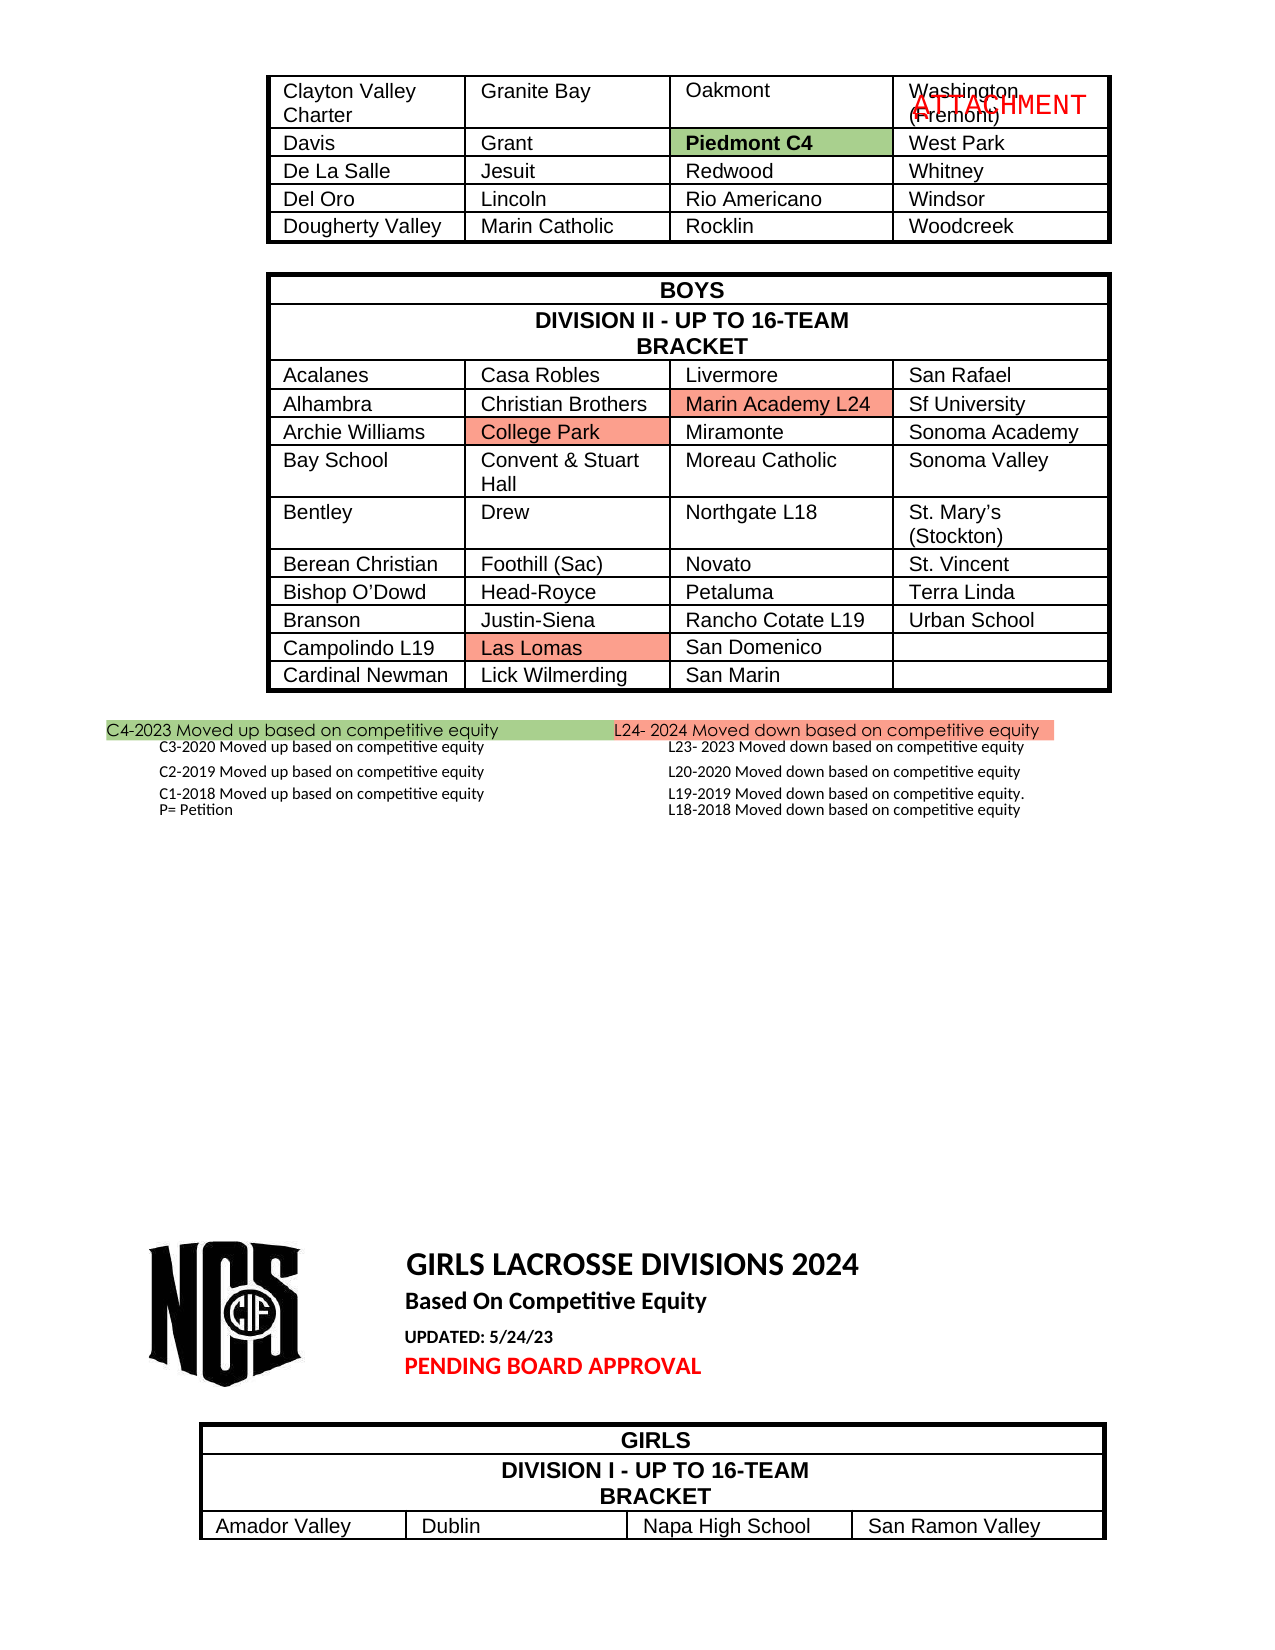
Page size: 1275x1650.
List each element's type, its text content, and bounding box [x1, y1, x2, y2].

text C1-2018 Moved up based on competitive equity L19-2019 Moved down based on competitive equity. [159, 787, 1200, 803]
table_cell Cardinal Newman [271, 662, 464, 688]
table_cell Dougherty Valley [271, 213, 464, 239]
table_cell San Ramon Valley [853, 1512, 1102, 1538]
text C2-2019 Moved up based on competitive equity L20-2020 Moved down based on competitive equity [159, 761, 1200, 782]
table_cell Lick Wilmerding [466, 662, 669, 688]
table_cell San Domenico [671, 634, 892, 660]
table_cell Bentley [271, 498, 464, 547]
table_cell Rocklin [671, 213, 892, 239]
table_cell Las Lomas [466, 634, 669, 660]
table_cell Lincoln [466, 185, 669, 211]
table_cell San Rafael [894, 361, 1107, 387]
table_cell Alhambra [271, 390, 464, 416]
table_cell Jesuit [466, 157, 669, 183]
table_cell Sonoma Valley [894, 446, 1107, 496]
table_cell Granite Bay [466, 77, 669, 127]
table_cell Berean Christian [271, 550, 464, 576]
table_cell Rio Americano [671, 185, 892, 211]
table_cell Rancho Cotate L19 [671, 606, 892, 632]
text PENDING BOARD APPROVAL [404, 1350, 1200, 1381]
table_cell Livermore [671, 361, 892, 387]
table_cell Moreau Catholic [671, 446, 892, 496]
table_cell St. Vincent [894, 550, 1107, 576]
text GIRLS LACROSSE DIVISIONS 2024 [406, 1243, 1200, 1284]
table_cell Urban School [894, 606, 1107, 632]
text UPDATED: 5/24/23 [404, 1326, 1200, 1348]
table_cell Napa High School [628, 1512, 851, 1538]
table_cell Washington (Fremont) [894, 77, 1107, 127]
table_cell Dublin [407, 1512, 626, 1538]
table_cell Marin Academy L24 [671, 390, 892, 416]
table_cell Piedmont C4 [671, 129, 892, 155]
table_cell Justin-Siena [466, 606, 669, 632]
table_cell Grant [466, 129, 669, 155]
table_cell Christian Brothers [466, 390, 669, 416]
table_cell Head-Royce [466, 578, 669, 604]
table_cell Miramonte [671, 418, 892, 444]
picture [148, 1241, 305, 1387]
text P= Petition L18-2018 Moved down based on competitive equity [159, 803, 1200, 819]
table_cell DIVISION I - UP TO 16-TEAM BRACKET [203, 1455, 1102, 1509]
table_cell Whitney [894, 157, 1107, 183]
table_header GIRLS [203, 1427, 1102, 1453]
table_cell College Park [466, 418, 669, 444]
table_cell San Marin [671, 662, 892, 688]
text C3-2020 Moved up based on competitive equity L23- 2023 Moved down based on competitive equity [159, 718, 1200, 757]
table_cell Campolindo L19 [271, 634, 464, 660]
table_cell Petaluma [671, 578, 892, 604]
table_cell De La Salle [271, 157, 464, 183]
table_cell Terra Linda [894, 578, 1107, 604]
table_cell Davis [271, 129, 464, 155]
table_cell Marin Catholic [466, 213, 669, 239]
table_cell West Park [894, 129, 1107, 155]
table_cell DIVISION II - UP TO 16-TEAM BRACKET [271, 305, 1107, 359]
table_cell Oakmont [671, 77, 892, 127]
table_cell Windsor [894, 185, 1107, 211]
table_cell Casa Robles [466, 361, 669, 387]
table_cell Sf University [894, 390, 1107, 416]
table_cell Drew [466, 498, 669, 547]
table_cell Del Oro [271, 185, 464, 211]
table_cell Acalanes [271, 361, 464, 387]
table_cell Amador Valley [203, 1512, 405, 1538]
table_cell St. Mary’s (Stockton) [894, 498, 1107, 547]
table_cell Sonoma Academy [894, 418, 1107, 444]
table_cell Northgate L18 [671, 498, 892, 547]
table_cell Clayton Valley Charter [271, 77, 464, 127]
table_cell [894, 634, 1107, 660]
table_cell Archie Williams [271, 418, 464, 444]
table_cell [894, 662, 1107, 688]
table_cell Bay School [271, 446, 464, 496]
table_cell Novato [671, 550, 892, 576]
table_cell Bishop O’Dowd [271, 578, 464, 604]
table_cell Woodcreek [894, 213, 1107, 239]
table_cell Branson [271, 606, 464, 632]
table_cell Foothill (Sac) [466, 550, 669, 576]
table_cell Convent & Stuart Hall [466, 446, 669, 496]
text Based On Competitive Equity [405, 1285, 1200, 1316]
table_header BOYS [271, 277, 1107, 303]
table_cell Redwood [671, 157, 892, 183]
